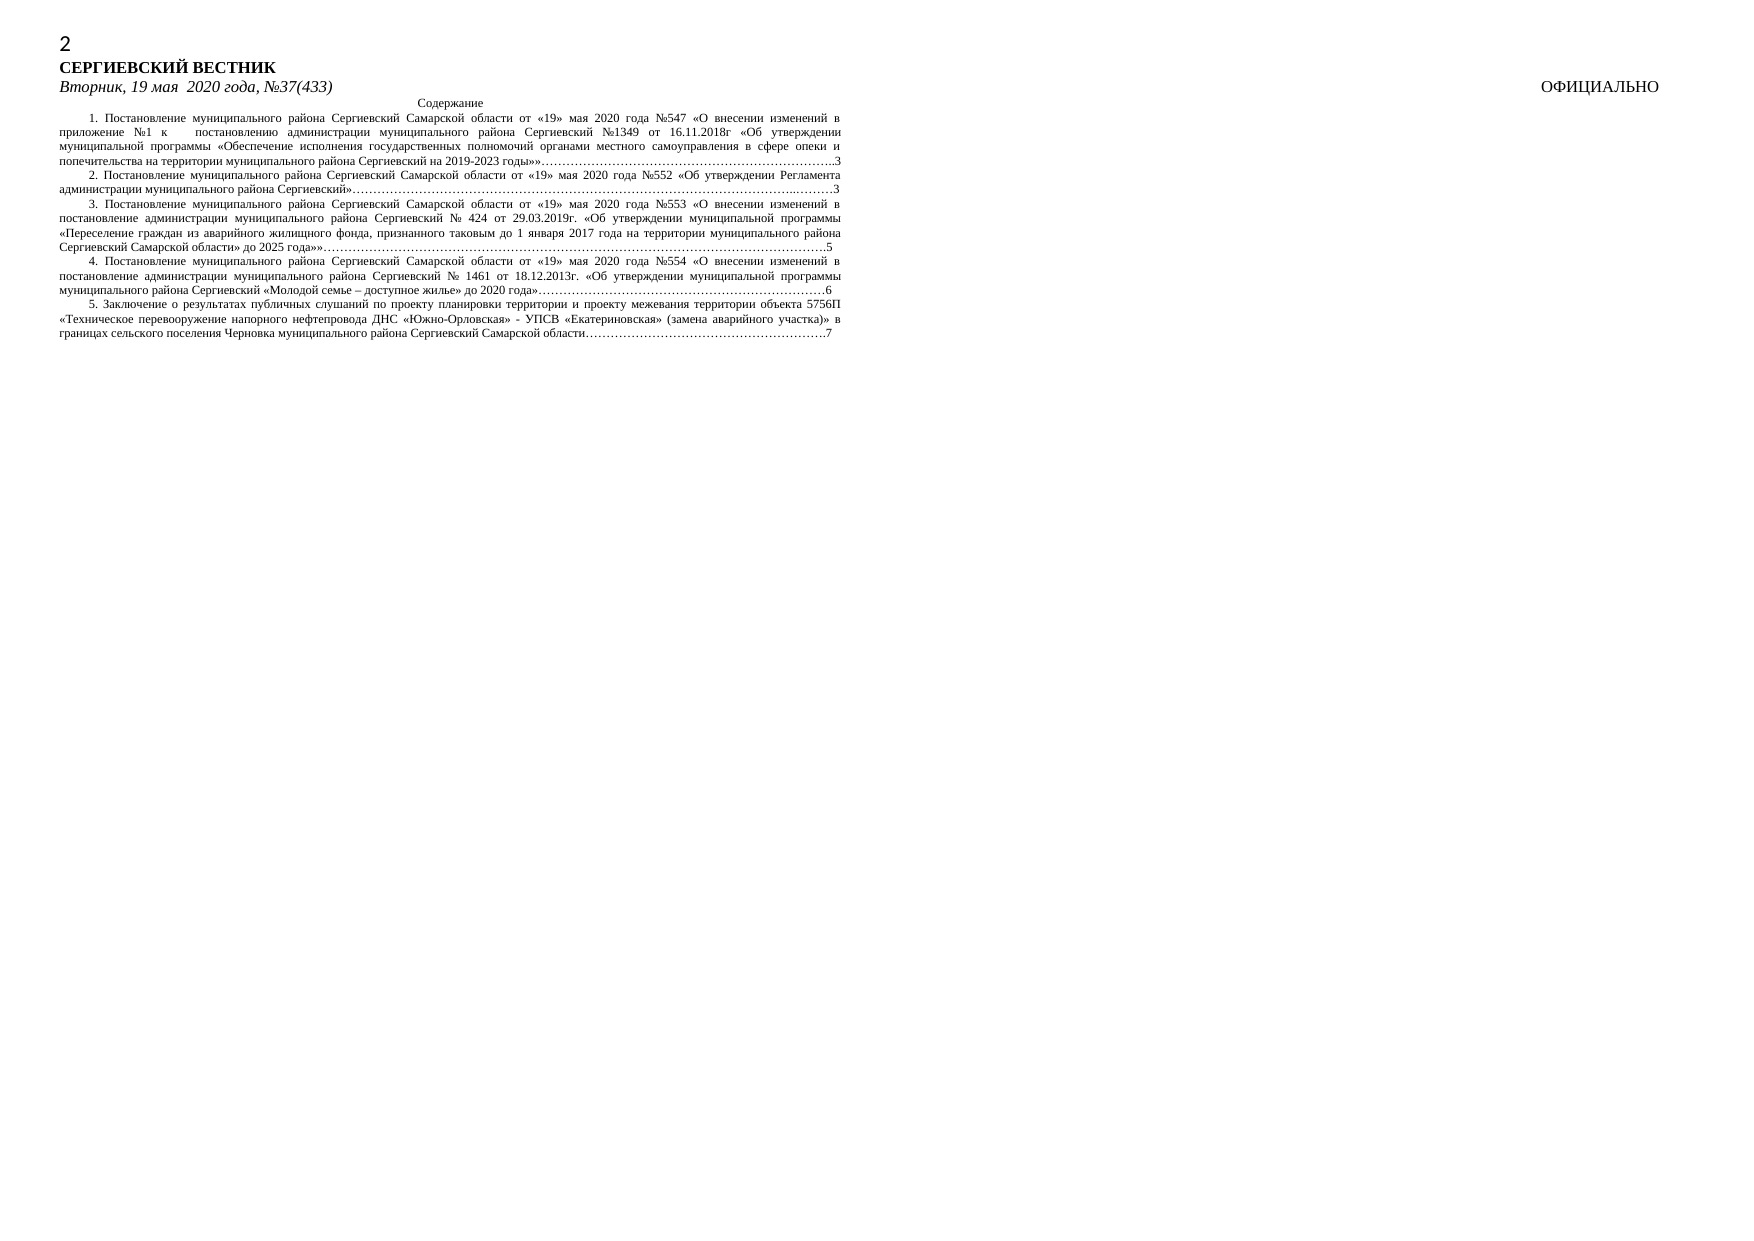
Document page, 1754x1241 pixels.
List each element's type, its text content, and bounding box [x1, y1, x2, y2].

text 2. Постановление муниципального района Сергиевский Самарской области от «19» мая 2020 года №552 «Об утверждении Регламента администрации муниципального района Сергиевский»……………………………………………………………………………………………..………3 [59, 168, 842, 197]
text 5. Заключение о результатах публичных слушаний по проекту планировки территории и проекту межевания территории объекта 5756П «Техническое перевооружение напорного нефтепровода ДНС «Южно-Орловская» - УПСВ «Екатериновская» (замена аварийного участка)» в границах сельского поселения Черновка муниципального района Сергиевский Самарской области………………………………………………….7 [59, 297, 842, 340]
text 4. Постановление муниципального района Сергиевский Самарской области от «19» мая 2020 года №554 «О внесении изменений в постановление администрации муниципального района Сергиевский № 1461 от 18.12.2013г. «Об утверждении муниципальной программы муниципального района Сергиевский «Молодой семье – доступное жилье» до 2020 года»……………………………………………………………6 [59, 254, 842, 297]
text Содержание [59, 96, 842, 110]
text 3. Постановление муниципального района Сергиевский Самарской области от «19» мая 2020 года №553 «О внесении изменений в постановление администрации муниципального района Сергиевский № 424 от 29.03.2019г. «Об утверждении муниципальной программы «Переселение граждан из аварийного жилищного фонда, признанного таковым до 1 января 2017 года на территории муниципального района Сергиевский Самарской области» до 2025 года»»………………………………………………………………………………………………………….5 [59, 197, 842, 254]
text 1. Постановление муниципального района Сергиевский Самарской области от «19» мая 2020 года №547 «О внесении изменений в приложение №1 к постановлению администрации муниципального района Сергиевский №1349 от 16.11.2018г «Об утверждении муниципальной программы «Обеспечение исполнения государственных полномочий органами местного самоуправления в сфере опеки и попечительства на территории муниципального района Сергиевский на 2019-2023 годы»»……………………………………………………………..3 [59, 110, 842, 168]
